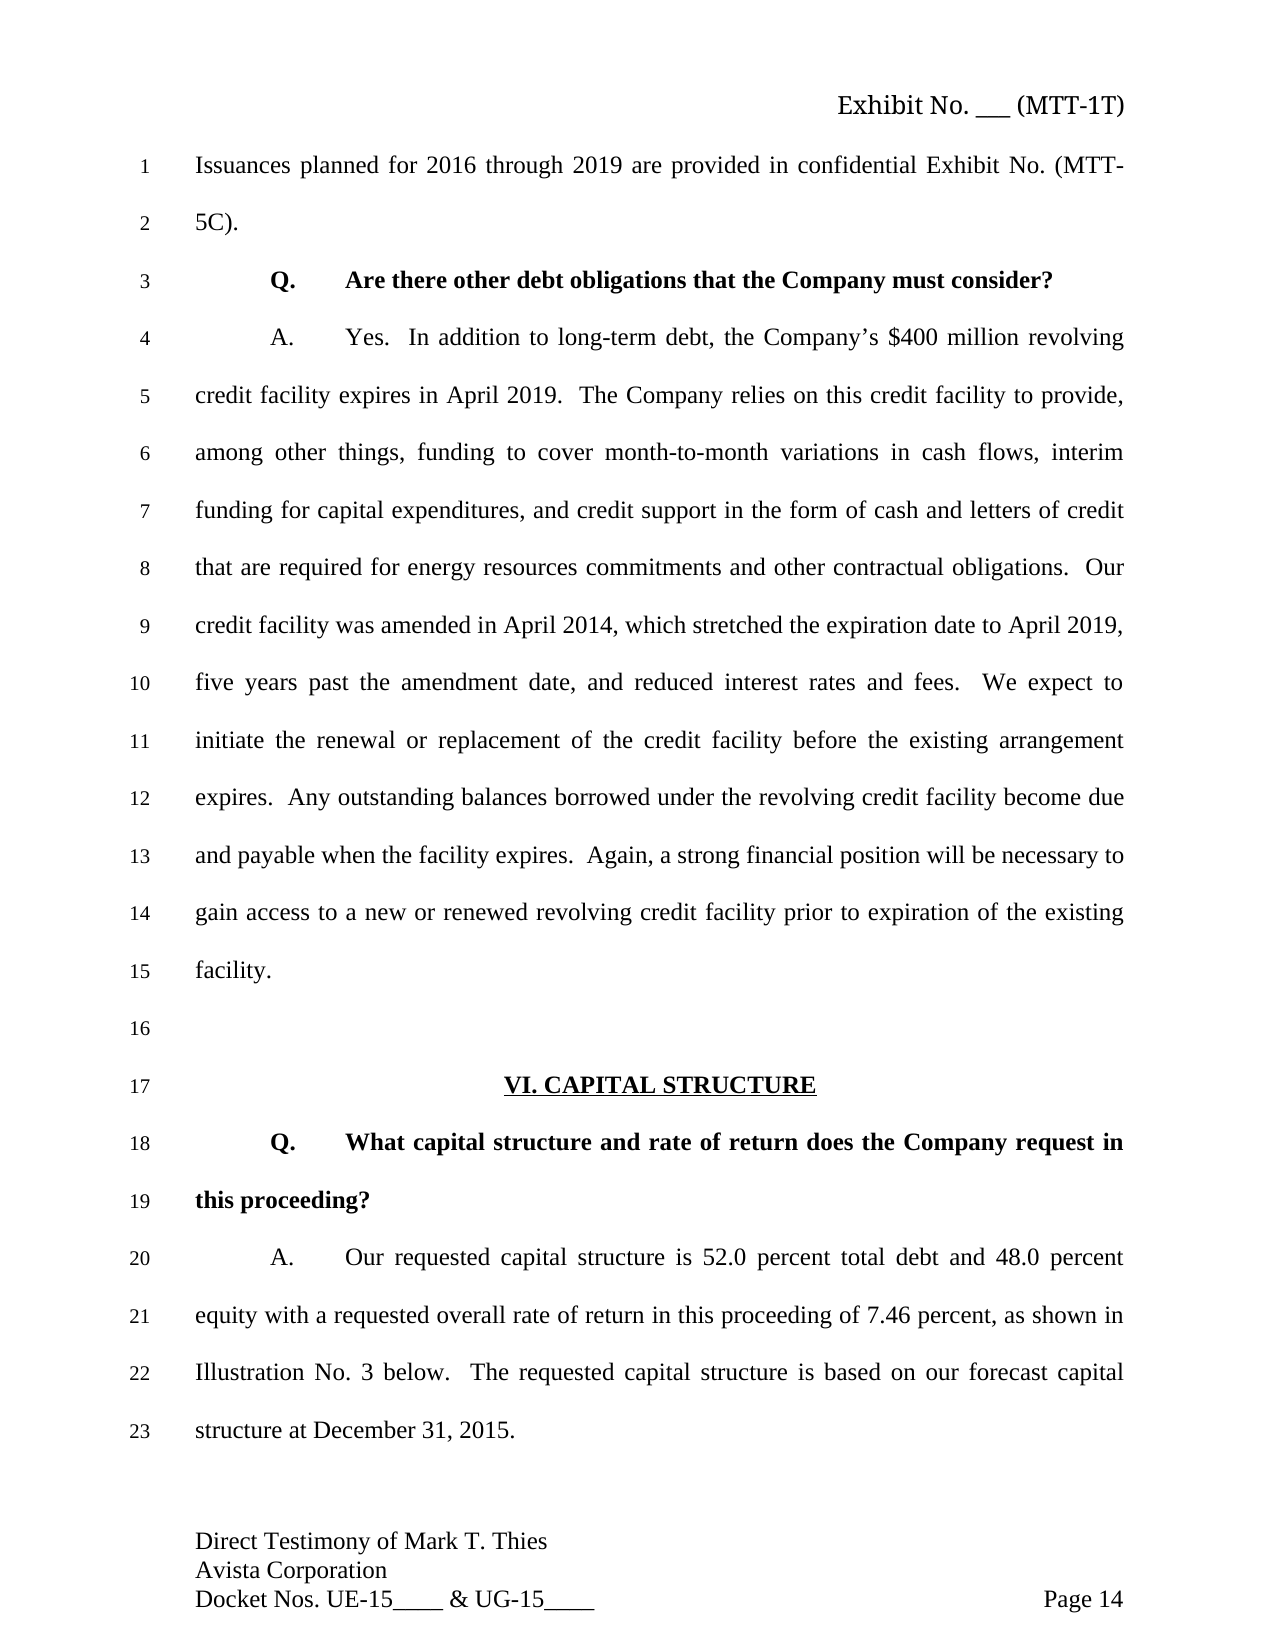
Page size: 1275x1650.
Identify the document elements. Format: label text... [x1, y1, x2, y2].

text Q. What capital structure and rate of return does the Company request in this proceeding? [195, 1127, 1125, 1214]
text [195, 150, 1125, 236]
text Q. Are there other debt obligations that the Company must consider? [195, 265, 1125, 294]
text VI. CAPITAL STRUCTURE [195, 1070, 1125, 1099]
text A. Our requested capital structure is 52.0 percent total debt and 48.0 percent equity with a requested overall rate of return in this proceeding of 7.46 percent, as shown in Illustration No. 3 below. The requested capital structure is based on our forecast capital structure at December 31, 2015. [195, 1242, 1125, 1444]
text A. Yes. In addition to long-term debt, the Company’s $400 million revolving credit facility expires in April 2019. The Company relies on this credit facility to provide, among other things, funding to cover month-to-month variations in cash flows, interim funding for capital expenditures, and credit support in the form of cash and letters of credit that are required for energy resources commitments and other contractual obligations. Our credit facility was amended in April 2014, which stretched the expiration date to April 2019, five years past the amendment date, and reduced interest rates and fees. We expect to initiate the renewal or replacement of the credit facility before the existing arrangement expires. Any outstanding balances borrowed under the revolving credit facility become due and payable when the facility expires. Again, a strong financial position will be necessary to gain access to a new or renewed revolving credit facility prior to expiration of the existing facility. [195, 322, 1125, 984]
